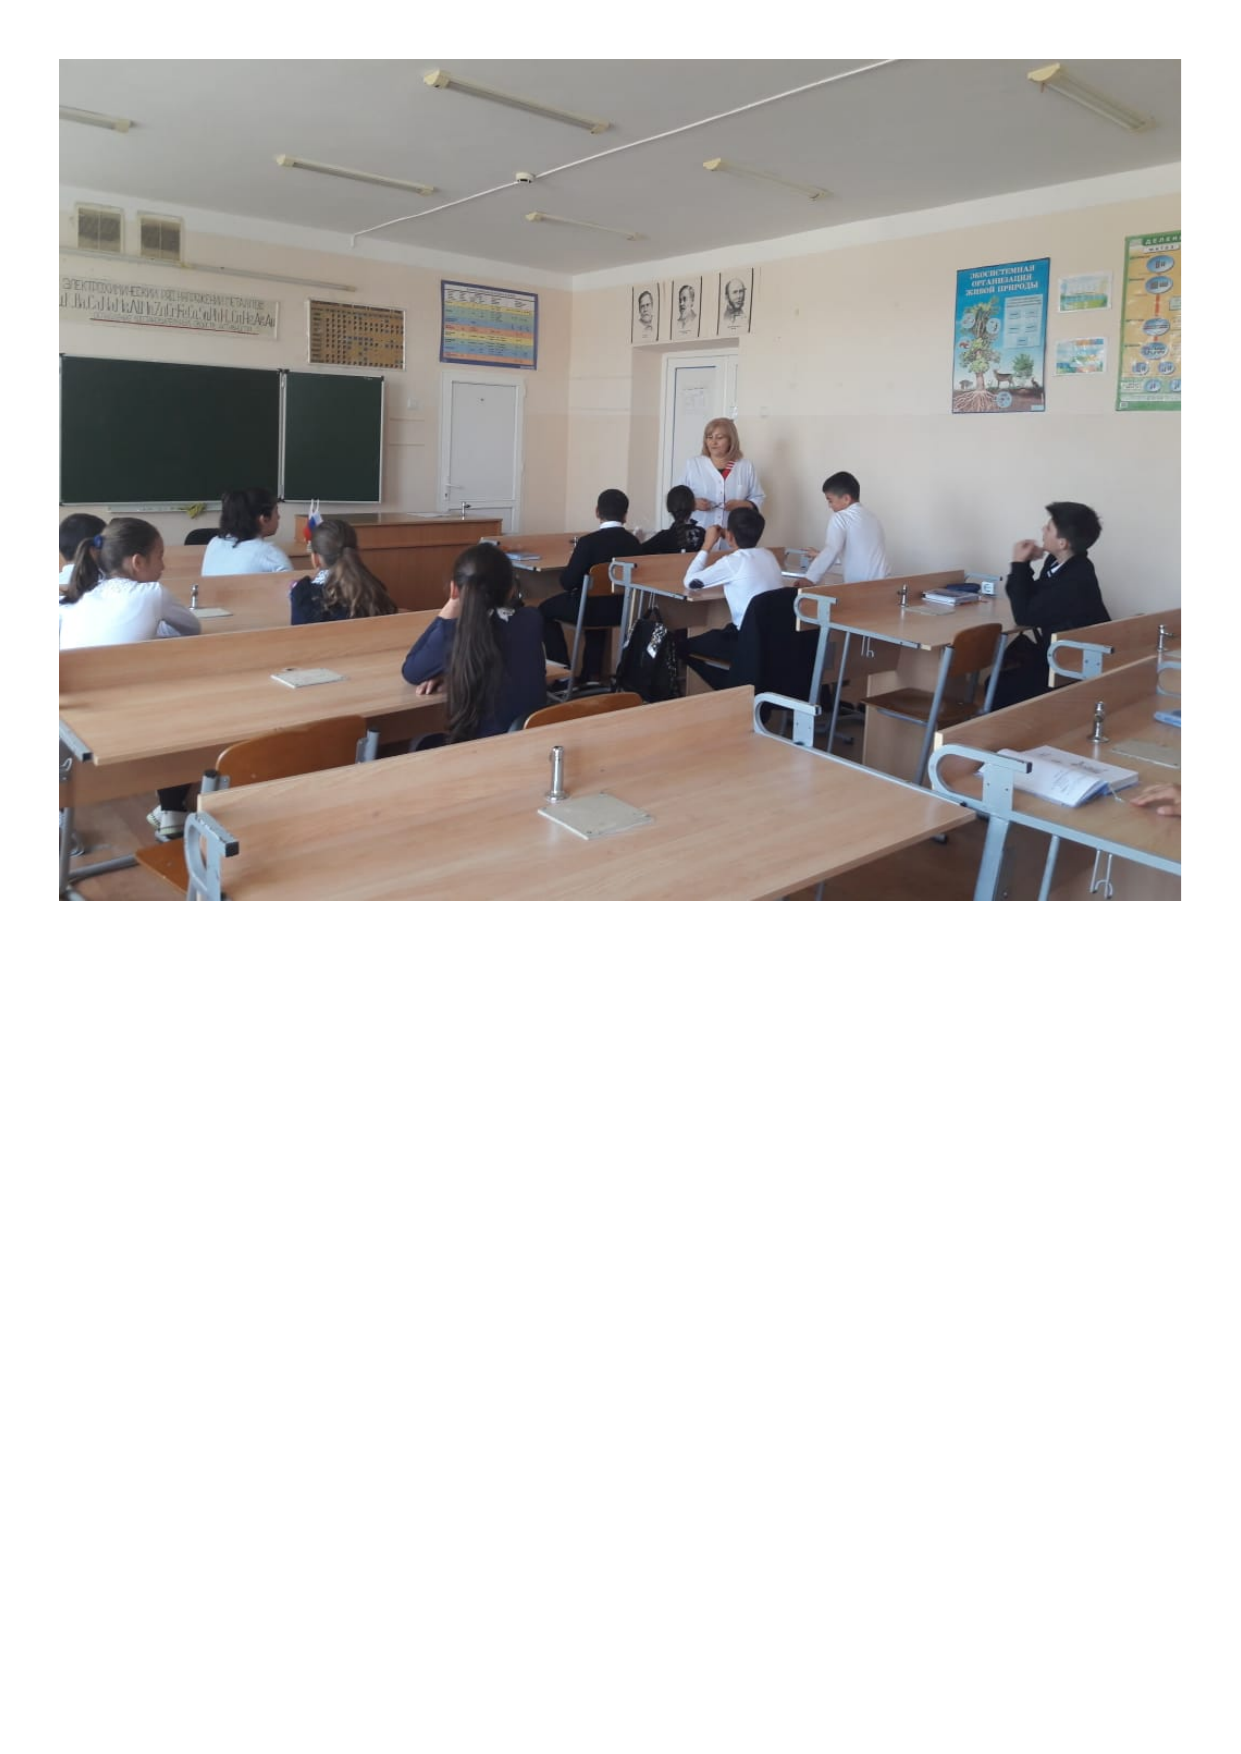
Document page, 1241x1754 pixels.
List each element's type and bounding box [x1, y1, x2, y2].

picture [59, 59, 1182, 901]
